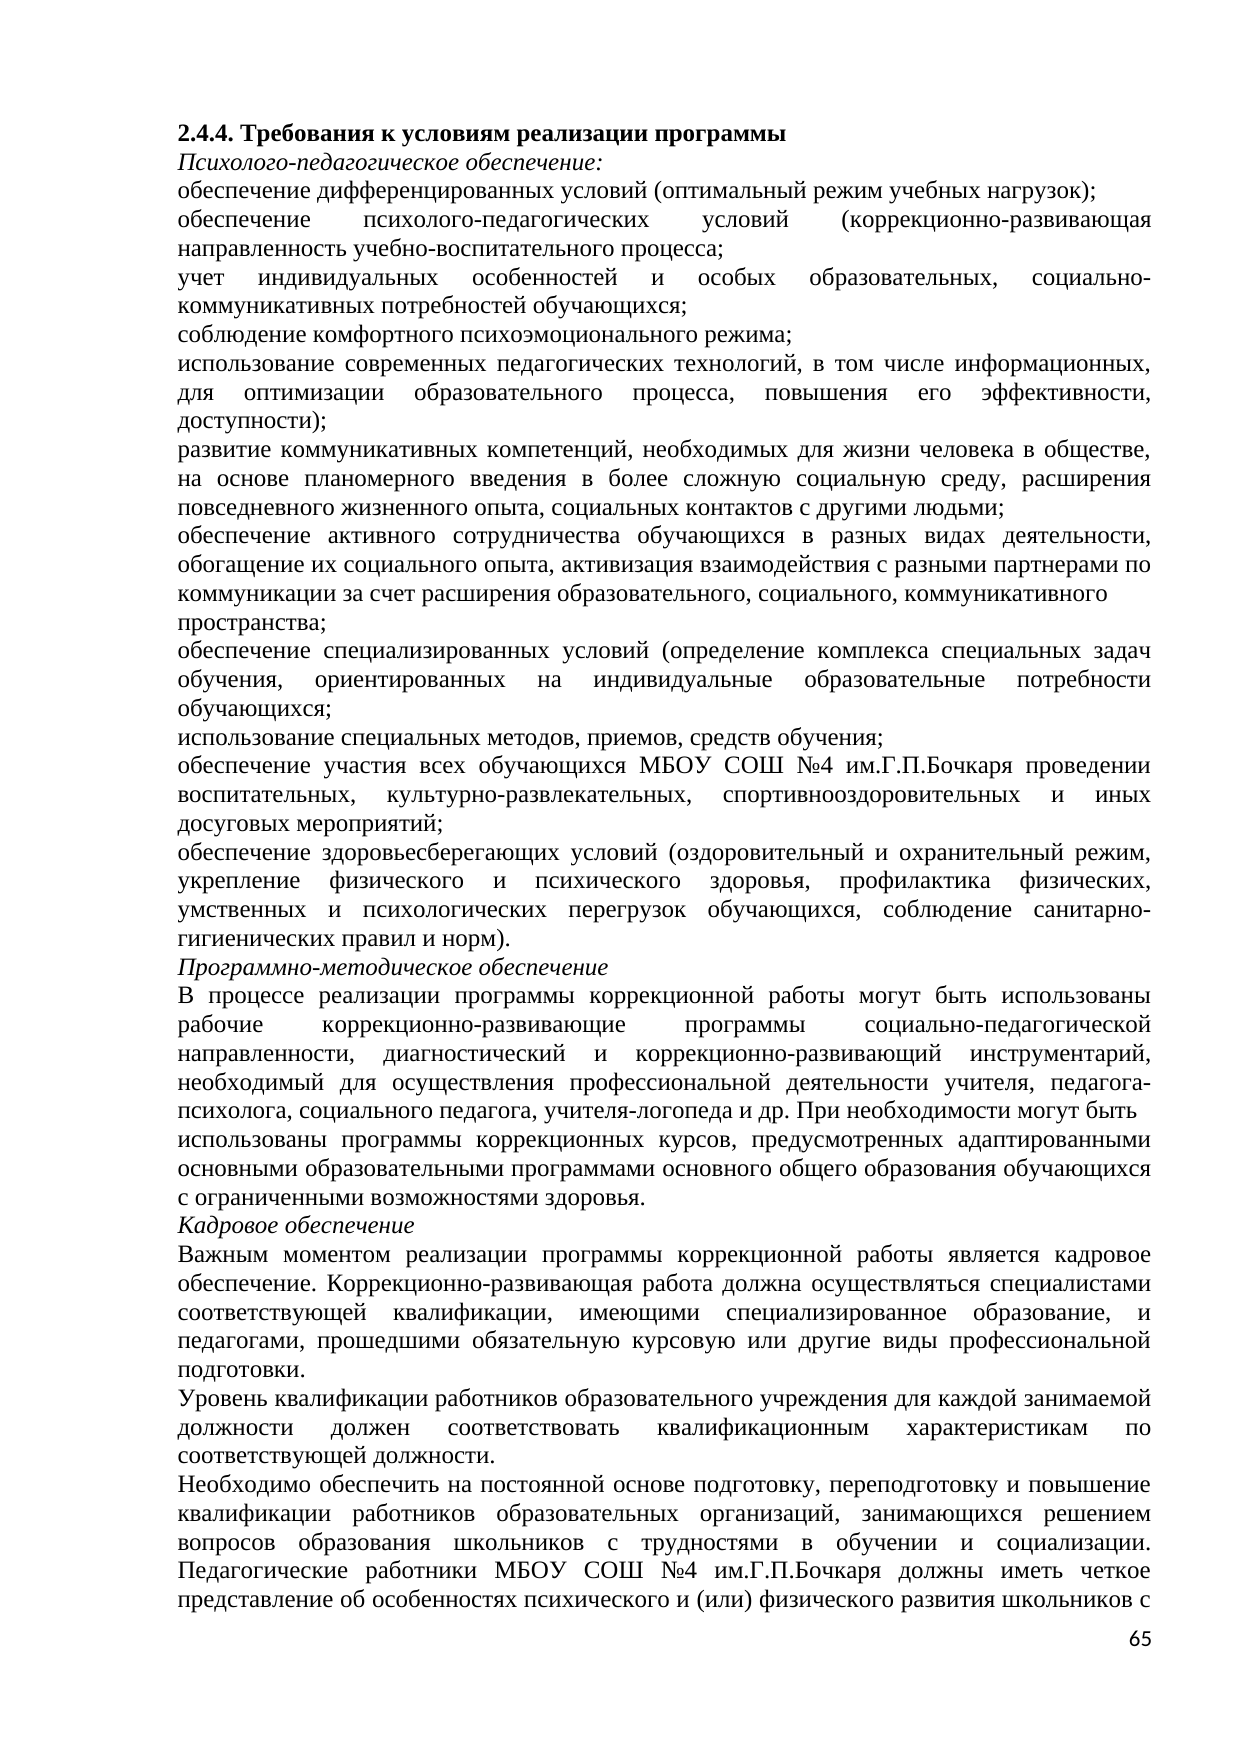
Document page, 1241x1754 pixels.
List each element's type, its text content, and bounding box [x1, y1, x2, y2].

text Уровень квалификации работников образовательного учреждения для каждой занимаемой должности должен соответствовать квалификационным характеристикам по соответствующей должности. [177, 1383, 1152, 1469]
text обеспечение дифференцированных условий (оптимальный режим учебных нагрузок); [177, 176, 1152, 204]
text Важным моментом реализации программы коррекционной работы является кадровое обеспечение. Коррекционно-развивающая работа должна осуществляться специалистами соответствующей квалификации, имеющими специализированное образование, и педагогами, прошедшими обязательную курсовую или другие виды профессиональной подготовки. [177, 1239, 1152, 1383]
text пространства; [177, 607, 1152, 636]
text обеспечение специализированных условий (определение комплекса специальных задач обучения, ориентированных на индивидуальные образовательные потребности обучающихся; [177, 636, 1152, 722]
text использованы программы коррекционных курсов, предусмотренных адаптированными основными образовательными программами основного общего образования обучающихся с ограниченными возможностями здоровья. [177, 1124, 1152, 1211]
text В процессе реализации программы коррекционной работы могут быть использованы рабочие коррекционно-развивающие программы социально-педагогической направленности, диагностический и коррекционно-развивающий инструментарий, необходимый для осуществления профессиональной деятельности учителя, педагога-психолога, социального педагога, учителя-логопеда и др. При необходимости могут быть [177, 981, 1152, 1124]
text обеспечение активного сотрудничества обучающихся в разных видах деятельности, обогащение их социального опыта, активизация взаимодействия с разными партнерами по коммуникации за счет расширения образовательного, социального, коммуникативного [177, 521, 1152, 607]
text соблюдение комфортного психоэмоционального режима; [177, 319, 1152, 348]
text обеспечение участия всех обучающихся МБОУ СОШ №4 им.Г.П.Бочкаря проведении воспитательных, культурно-развлекательных, спортивнооздоровительных и иных досуговых мероприятий; [177, 751, 1152, 837]
text обеспечение психолого-педагогических условий (коррекционно-развивающая направленность учебно-воспитательного процесса; [177, 204, 1152, 262]
text использование специальных методов, приемов, средств обучения; [177, 722, 1152, 751]
text обеспечение здоровьесберегающих условий (оздоровительный и охранительный режим, укрепление физического и психического здоровья, профилактика физических, умственных и психологических перегрузок обучающихся, соблюдение санитарно-гигиенических правил и норм). [177, 837, 1152, 952]
text 2.4.4. Требования к условиям реализации программы [177, 118, 1152, 147]
text Психолого-педагогическое обеспечение: [177, 147, 1152, 176]
text использование современных педагогических технологий, в том числе информационных, для оптимизации образовательного процесса, повышения его эффективности, доступности); [177, 348, 1152, 434]
text Программно-методическое обеспечение [177, 952, 1152, 981]
text развитие коммуникативных компетенций, необходимых для жизни человека в обществе, на основе планомерного введения в более сложную социальную среду, расширения повседневного жизненного опыта, социальных контактов с другими людьми; [177, 434, 1152, 521]
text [177, 1469, 1152, 1613]
text учет индивидуальных особенностей и особых образовательных, социально-коммуникативных потребностей обучающихся; [177, 262, 1152, 319]
text Кадровое обеспечение [177, 1211, 1152, 1239]
